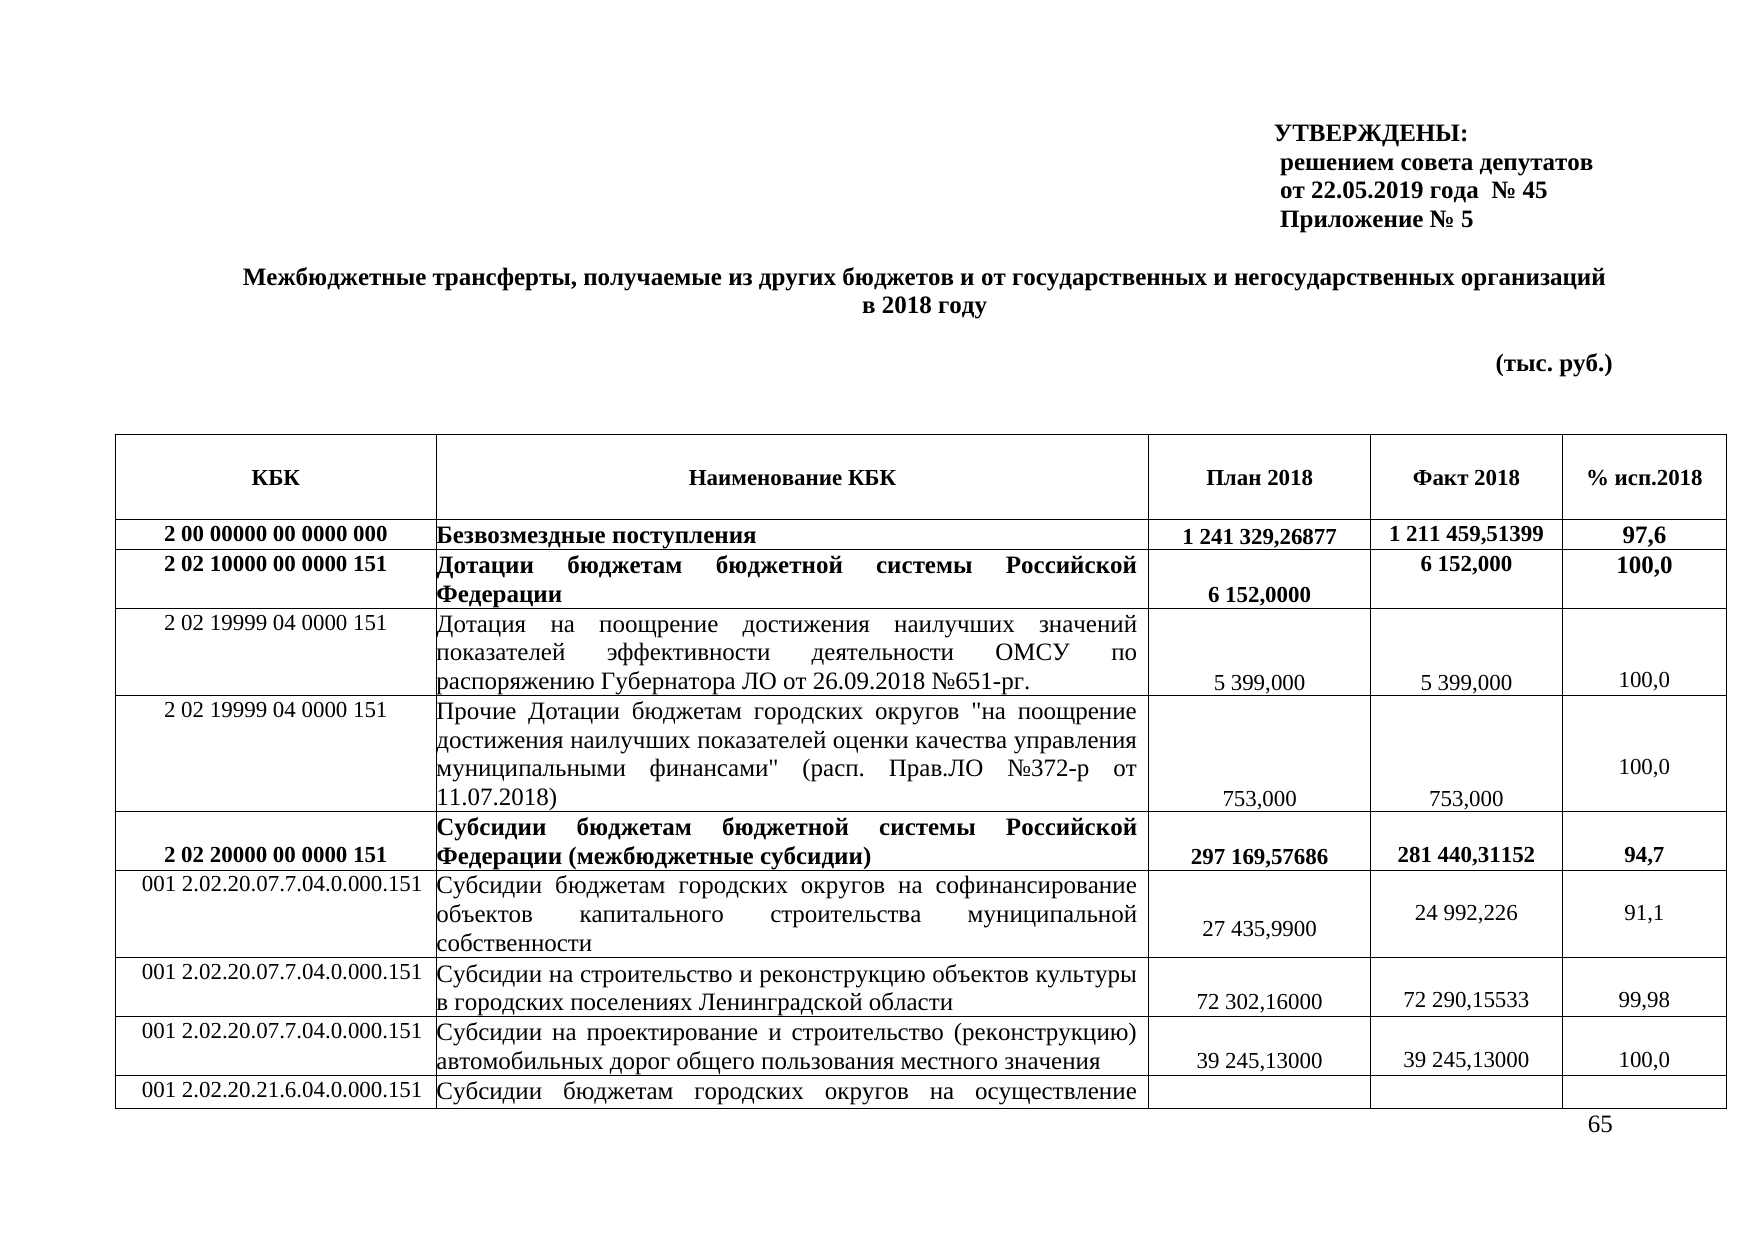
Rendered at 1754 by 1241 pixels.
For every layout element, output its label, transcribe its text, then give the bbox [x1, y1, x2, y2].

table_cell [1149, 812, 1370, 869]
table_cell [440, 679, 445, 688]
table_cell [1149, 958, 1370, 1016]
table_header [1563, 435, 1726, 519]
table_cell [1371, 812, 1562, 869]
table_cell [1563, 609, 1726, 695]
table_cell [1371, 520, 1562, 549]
title решением совета депутатов [236, 147, 1612, 176]
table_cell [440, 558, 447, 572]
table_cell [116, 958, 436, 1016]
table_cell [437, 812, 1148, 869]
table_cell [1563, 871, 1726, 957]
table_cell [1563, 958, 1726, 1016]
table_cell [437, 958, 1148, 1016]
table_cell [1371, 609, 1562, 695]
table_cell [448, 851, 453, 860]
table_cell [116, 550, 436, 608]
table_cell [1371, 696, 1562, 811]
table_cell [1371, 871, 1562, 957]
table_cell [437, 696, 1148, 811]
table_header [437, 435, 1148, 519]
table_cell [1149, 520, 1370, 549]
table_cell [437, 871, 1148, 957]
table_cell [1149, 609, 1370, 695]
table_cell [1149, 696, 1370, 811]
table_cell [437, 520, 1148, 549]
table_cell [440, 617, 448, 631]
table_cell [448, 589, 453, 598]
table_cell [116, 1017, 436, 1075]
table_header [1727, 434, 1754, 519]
text Приложение № 5 [236, 204, 1612, 233]
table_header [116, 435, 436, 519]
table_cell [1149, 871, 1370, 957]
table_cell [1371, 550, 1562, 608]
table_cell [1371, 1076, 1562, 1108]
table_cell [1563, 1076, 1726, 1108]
text (тыс. руб.) [236, 348, 1612, 377]
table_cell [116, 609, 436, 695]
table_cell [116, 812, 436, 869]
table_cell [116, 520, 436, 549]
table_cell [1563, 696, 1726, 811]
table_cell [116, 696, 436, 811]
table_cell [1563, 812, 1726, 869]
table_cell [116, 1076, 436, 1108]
title от 22.05.2019 года № 45 [236, 176, 1612, 204]
text Межбюджетные трансферты, получаемые из других бюджетов и от государственных и негосударственных организаций в 2018 году [236, 262, 1612, 319]
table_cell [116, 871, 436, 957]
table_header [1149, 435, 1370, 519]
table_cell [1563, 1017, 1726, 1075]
title УТВЕРЖДЕНЫ: [236, 118, 1612, 147]
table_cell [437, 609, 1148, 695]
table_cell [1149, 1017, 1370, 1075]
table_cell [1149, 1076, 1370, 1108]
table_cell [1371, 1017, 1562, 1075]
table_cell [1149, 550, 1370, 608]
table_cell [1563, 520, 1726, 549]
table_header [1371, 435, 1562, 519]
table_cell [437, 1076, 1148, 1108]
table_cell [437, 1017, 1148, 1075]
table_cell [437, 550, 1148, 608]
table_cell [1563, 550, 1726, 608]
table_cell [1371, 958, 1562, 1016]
